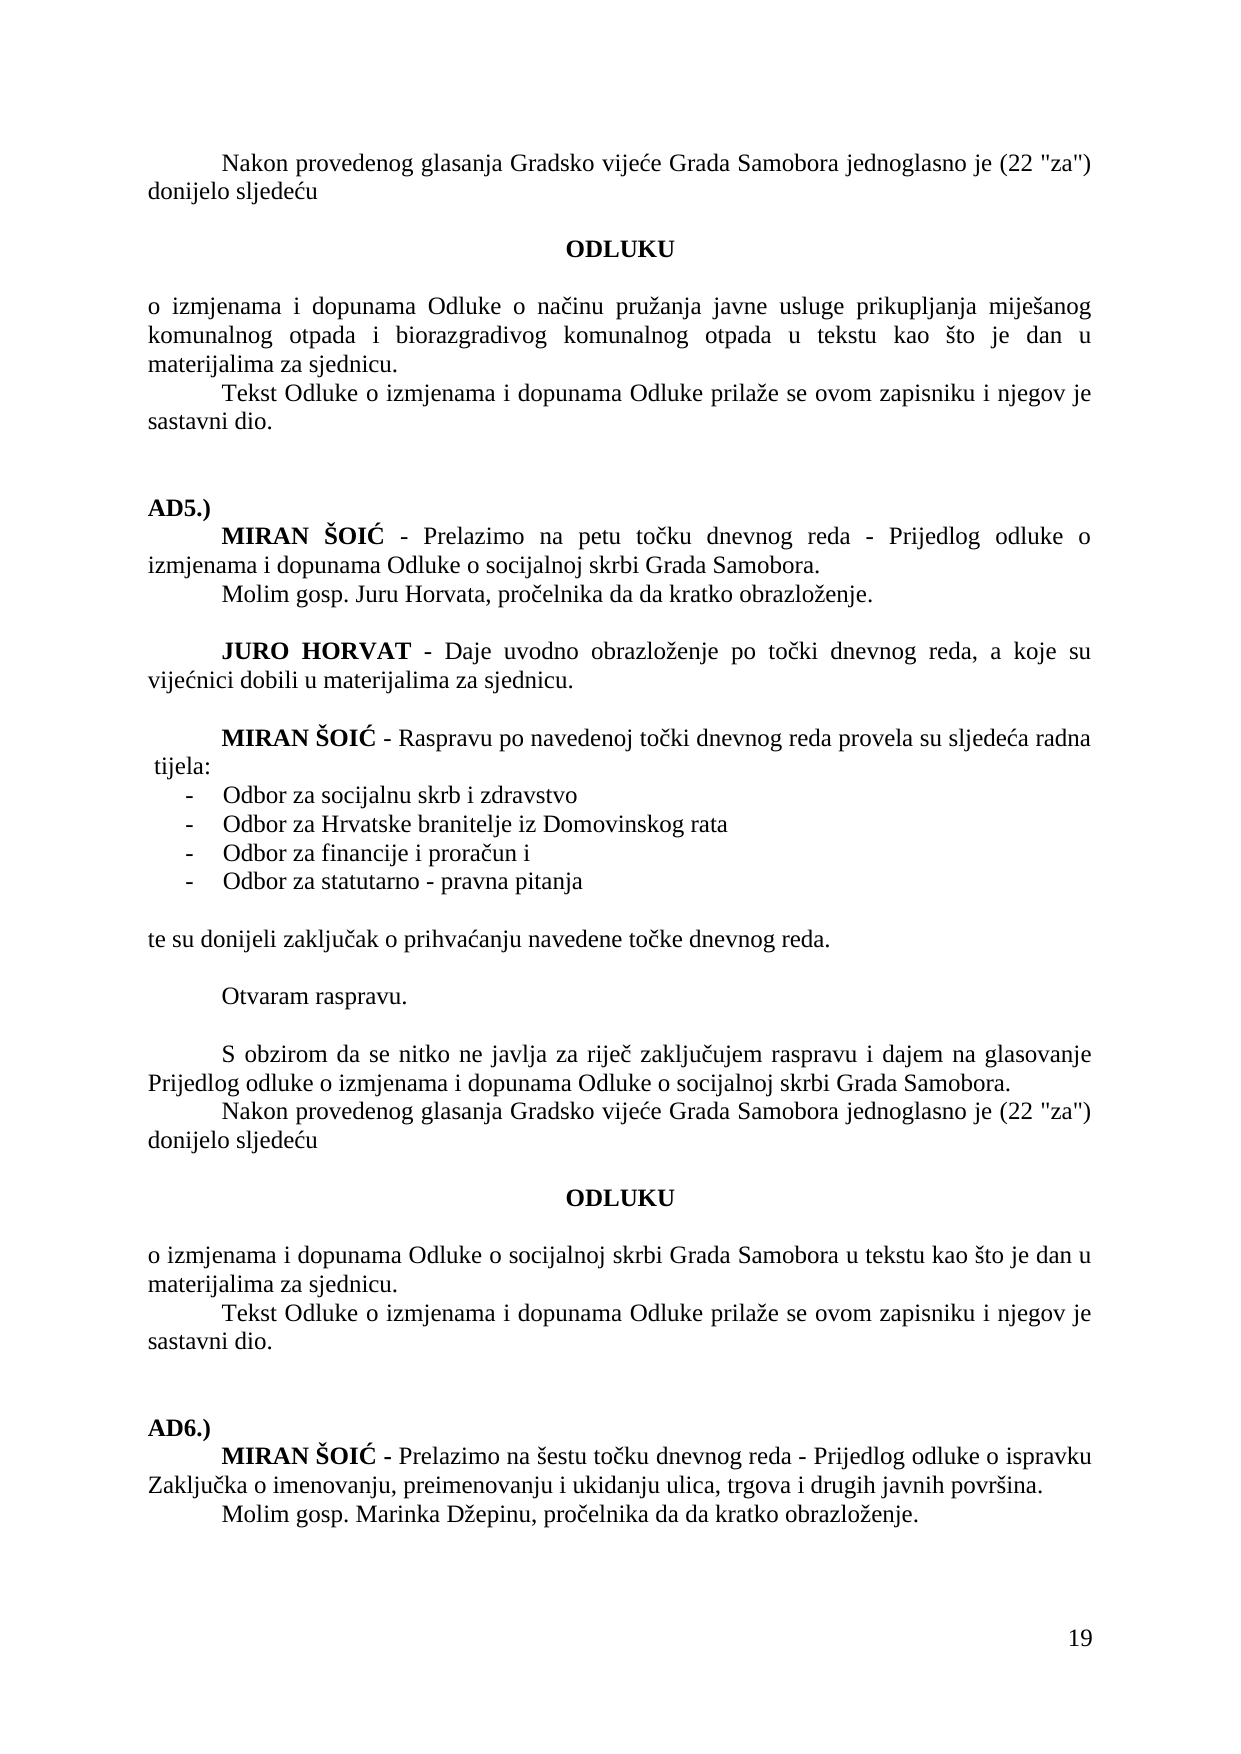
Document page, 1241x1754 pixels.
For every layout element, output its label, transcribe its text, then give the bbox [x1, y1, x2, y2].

list S obzirom da se nitko ne javlja za riječ zaključujem raspravu i dajem na glasovanje Prijedlog odluke o izmjenama i dopunama Odluke o socijalnoj skrbi Grada Samobora. [148, 1039, 1093, 1096]
text Nakon provedenog glasanja Gradsko vijeće Grada Samobora jednoglasno je (22 "za") donijelo sljedeću [148, 148, 1093, 205]
text Nakon provedenog glasanja Gradsko vijeće Grada Samobora jednoglasno je (22 "za") donijelo sljedeću [148, 1096, 1093, 1154]
list Tekst Odluke o izmjenama i dopunama Odluke prilaže se ovom zapisniku i njegov je sastavni dio. [148, 378, 1093, 435]
list Odbor za Hrvatske branitelje iz Domovinskog rata [185, 809, 1093, 838]
text AD6.) [148, 1413, 1093, 1441]
list ODLUKU [148, 234, 1093, 263]
text o izmjenama i dopunama Odluke o socijalnoj skrbi Grada Samobora u tekstu kao što je dan u materijalima za sjednicu. [148, 1240, 1093, 1298]
text JURO HORVAT - Daje uvodno obrazloženje po točki dnevnog reda, a koje su vijećnici dobili u materijalima za sjednicu. [148, 636, 1093, 694]
text MIRAN ŠOIĆ - Raspravu po navedenoj točki dnevnog reda provela su sljedeća radna tijela: [154, 723, 1093, 780]
list o izmjenama i dopunama Odluke o načinu pružanja javne usluge prikupljanja miješanog komunalnog otpada i biorazgradivog komunalnog otpada u tekstu kao što je dan u materijalima za sjednicu. [148, 291, 1093, 378]
text ODLUKU [148, 1183, 1093, 1211]
text Otvaram raspravu. [148, 981, 1093, 1010]
list MIRAN ŠOIĆ - Prelazimo na petu točku dnevnog reda - Prijedlog odluke o izmjenama i dopunama Odluke o socijalnoj skrbi Grada Samobora. [148, 521, 1093, 579]
list Odbor za statutarno - pravna pitanja [185, 866, 1093, 895]
list Molim gosp. Juru Horvata, pročelnika da da kratko obrazloženje. [148, 579, 1093, 608]
list AD5.) [148, 493, 1093, 521]
text Tekst Odluke o izmjenama i dopunama Odluke prilaže se ovom zapisniku i njegov je sastavni dio. [148, 1298, 1093, 1355]
text te su donijeli zaključak o prihvaćanju navedene točke dnevnog reda. [148, 924, 1093, 953]
text Molim gosp. Marinka Džepinu, pročelnika da da kratko obrazloženje. [148, 1499, 1093, 1528]
list Odbor za financije i proračun i [185, 838, 1093, 866]
list Odbor za socijalnu skrb i zdravstvo [185, 780, 1093, 809]
list MIRAN ŠOIĆ - Prelazimo na šestu točku dnevnog reda - Prijedlog odluke o ispravku Zaključka o imenovanju, preimenovanju i ukidanju ulica, trgova i drugih javnih površina. [148, 1441, 1093, 1499]
